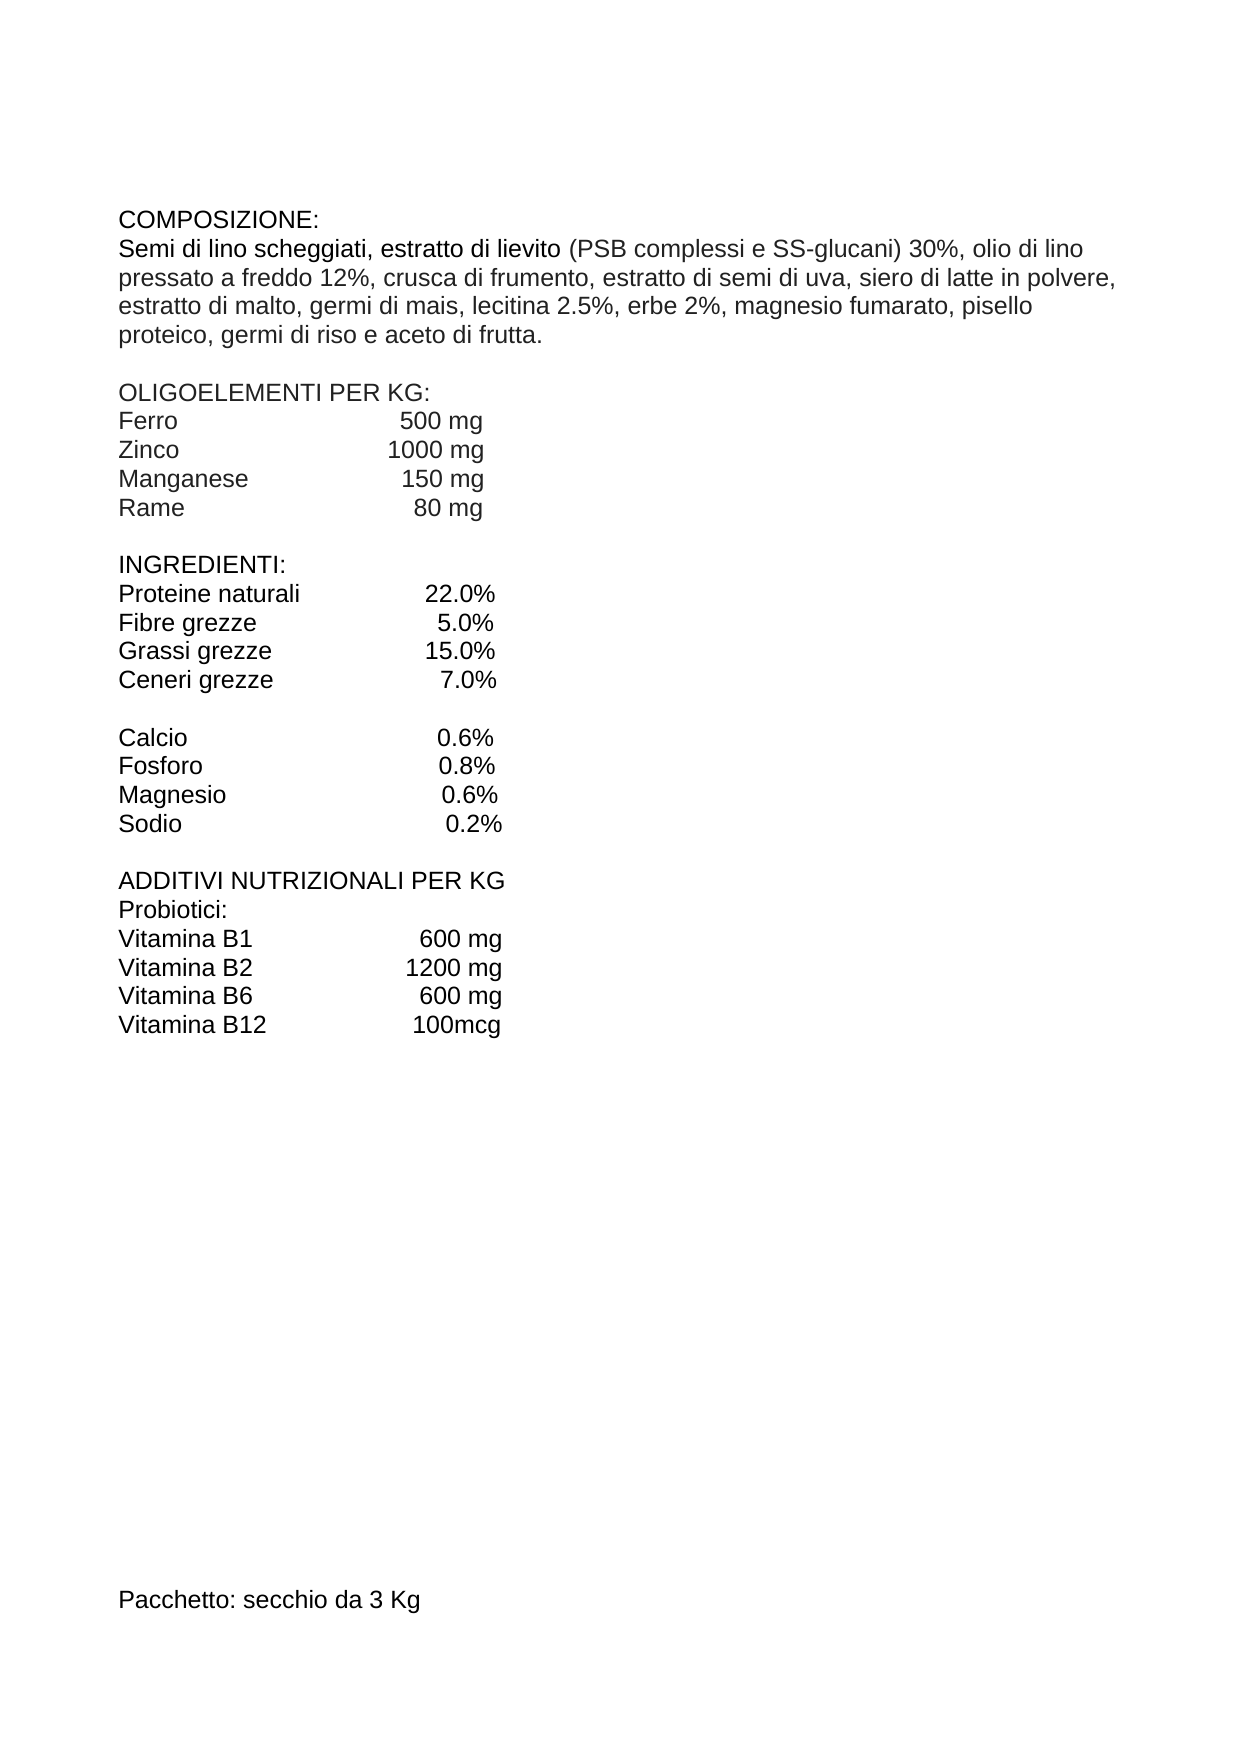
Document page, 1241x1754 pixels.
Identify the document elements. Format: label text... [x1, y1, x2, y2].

text Probiotici: [118, 895, 1122, 924]
text Vitamina B6 600 mg [118, 981, 1122, 1010]
text Calcio 0.6% [118, 723, 1122, 751]
text Vitamina B2 1200 mg [118, 953, 1122, 981]
text Vitamina B1 600 mg [118, 924, 1122, 953]
text COMPOSIZIONE: [118, 205, 1122, 234]
text OLIGOELEMENTI PER KG: [118, 378, 1122, 406]
text Magnesio 0.6% [118, 780, 1122, 809]
text Ceneri grezze 7.0% [118, 665, 1122, 694]
text INGREDIENTI: [118, 550, 1122, 579]
text Ferro 500 mg [118, 406, 1122, 435]
text Grassi grezze 15.0% [118, 636, 1122, 665]
text Sodio 0.2% [118, 809, 1122, 838]
text Proteine naturali 22.0% [118, 579, 1122, 608]
text Semi di lino scheggiati, estratto di lievito (PSB complessi e SS-glucani) 30%, olio di lino pressato a freddo 12%, crusca di frumento, estratto di semi di uva, siero di latte in polvere, estratto di malto, germi di mais, lecitina 2.5%, erbe 2%, magnesio fumarato, pisello proteico, germi di riso e aceto di frutta. [118, 234, 1122, 349]
text Manganese 150 mg [118, 464, 1122, 493]
text Zinco 1000 mg [118, 435, 1122, 464]
text Fibre grezze 5.0% [118, 608, 1122, 636]
text Pacchetto: secchio da 3 Kg [118, 1585, 1122, 1614]
text Vitamina B12 100mcg [118, 1010, 1122, 1039]
text ADDITIVI NUTRIZIONALI PER KG [118, 866, 1122, 895]
text Fosforo 0.8% [118, 751, 1122, 780]
text Rame 80 mg [118, 493, 1122, 521]
